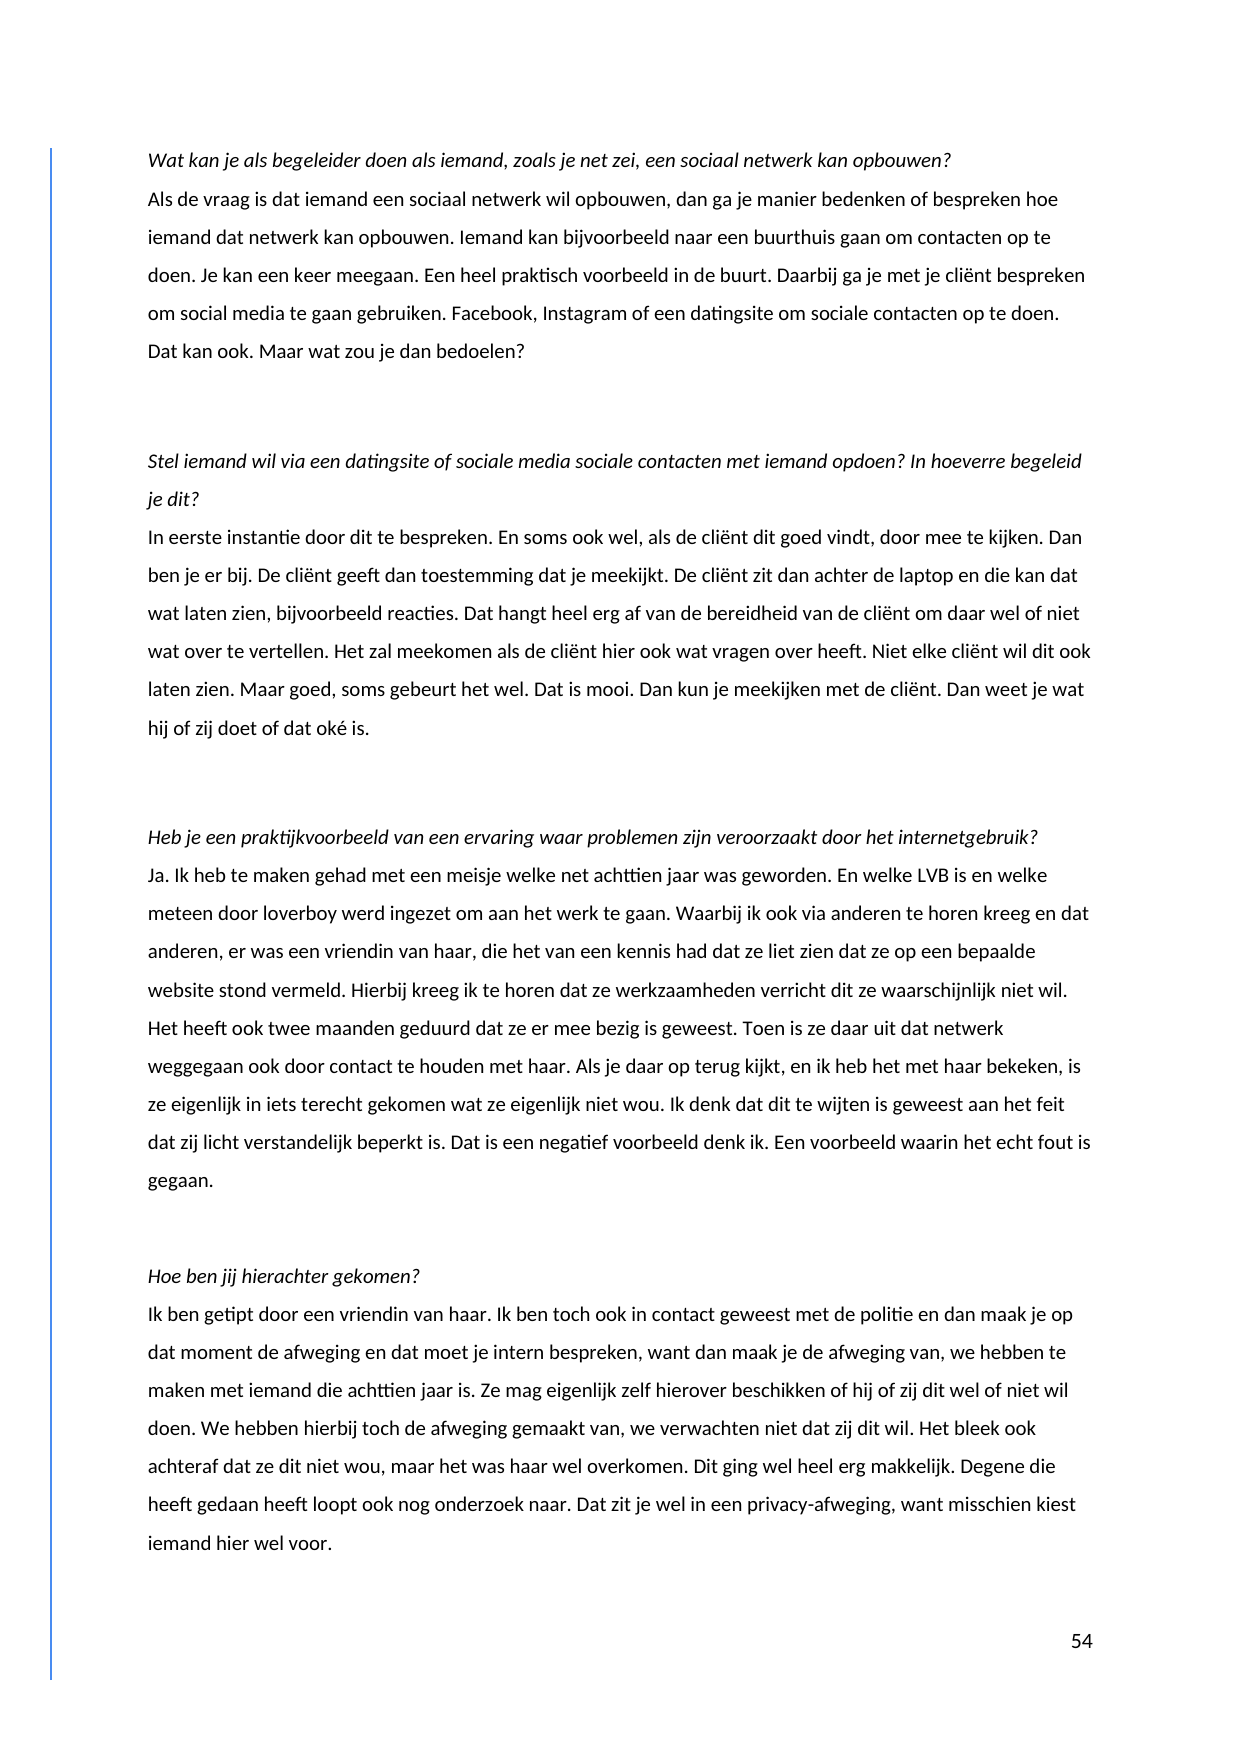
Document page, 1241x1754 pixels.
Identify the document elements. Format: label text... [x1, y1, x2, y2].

text Wat kan je als begeleider doen als iemand, zoals je net zei, een sociaal netwerk kan opbouwen? Als de vraag is dat iemand een sociaal netwerk wil opbouwen, dan ga je manier bedenken of bespreken hoe iemand dat netwerk kan opbouwen. Iemand kan bijvoorbeeld naar een buurthuis gaan om contacten op te doen. Je kan een keer meegaan. Een heel praktisch voorbeeld in de buurt. Daarbij ga je met je cliënt bespreken om social media te gaan gebruiken. Facebook, Instagram of een datingsite om sociale contacten op te doen. Dat kan ook. Maar wat zou je dan bedoelen? [148, 148, 1093, 364]
text Hoe ben jij hierachter gekomen? Ik ben getipt door een vriendin van haar. Ik ben toch ook in contact geweest met de politie en dan maak je op dat moment de afweging en dat moet je intern bespreken, want dan maak je de afweging van, we hebben te maken met iemand die achttien jaar is. Ze mag eigenlijk zelf hierover beschikken of hij of zij dit wel of niet wil doen. We hebben hierbij toch de afweging gemaakt van, we verwachten niet dat zij dit wil. Het bleek ook achteraf dat ze dit niet wou, maar het was haar wel overkomen. Dit ging wel heel erg makkelijk. Degene die heeft gedaan heeft loopt ook nog onderzoek naar. Dat zit je wel in een privacy-afweging, want misschien kiest iemand hier wel voor. [148, 1263, 1093, 1555]
text Heb je een praktijkvoorbeeld van een ervaring waar problemen zijn veroorzaakt door het internetgebruik? Ja. Ik heb te maken gehad met een meisje welke net achttien jaar was geworden. En welke LVB is en welke meteen door loverboy werd ingezet om aan het werk te gaan. Waarbij ik ook via anderen te horen kreeg en dat anderen, er was een vriendin van haar, die het van een kennis had dat ze liet zien dat ze op een bepaalde website stond vermeld. Hierbij kreeg ik te horen dat ze werkzaamheden verricht dit ze waarschijnlijk niet wil. Het heeft ook twee maanden geduurd dat ze er mee bezig is geweest. Toen is ze daar uit dat netwerk weggegaan ook door contact te houden met haar. Als je daar op terug kijkt, en ik heb het met haar bekeken, is ze eigenlijk in iets terecht gekomen wat ze eigenlijk niet wou. Ik denk dat dit te wijten is geweest aan het feit dat zij licht verstandelijk beperkt is. Dat is een negatief voorbeeld denk ik. Een voorbeeld waarin het echt fout is gegaan. [148, 824, 1093, 1233]
text Stel iemand wil via een datingsite of sociale media sociale contacten met iemand opdoen? In hoeverre begeleid je dit? In eerste instantie door dit te bespreken. En soms ook wel, als de cliënt dit goed vindt, door mee te kijken. Dan ben je er bij. De cliënt geeft dan toestemming dat je meekijkt. De cliënt zit dan achter de laptop en die kan dat wat laten zien, bijvoorbeeld reacties. Dat hangt heel erg af van de bereidheid van de cliënt om daar wel of niet wat over te vertellen. Het zal meekomen als de cliënt hier ook wat vragen over heeft. Niet elke cliënt wil dit ook laten zien. Maar goed, soms gebeurt het wel. Dat is mooi. Dan kun je meekijken met de cliënt. Dan weet je wat hij of zij doet of dat oké is. [148, 448, 1093, 740]
